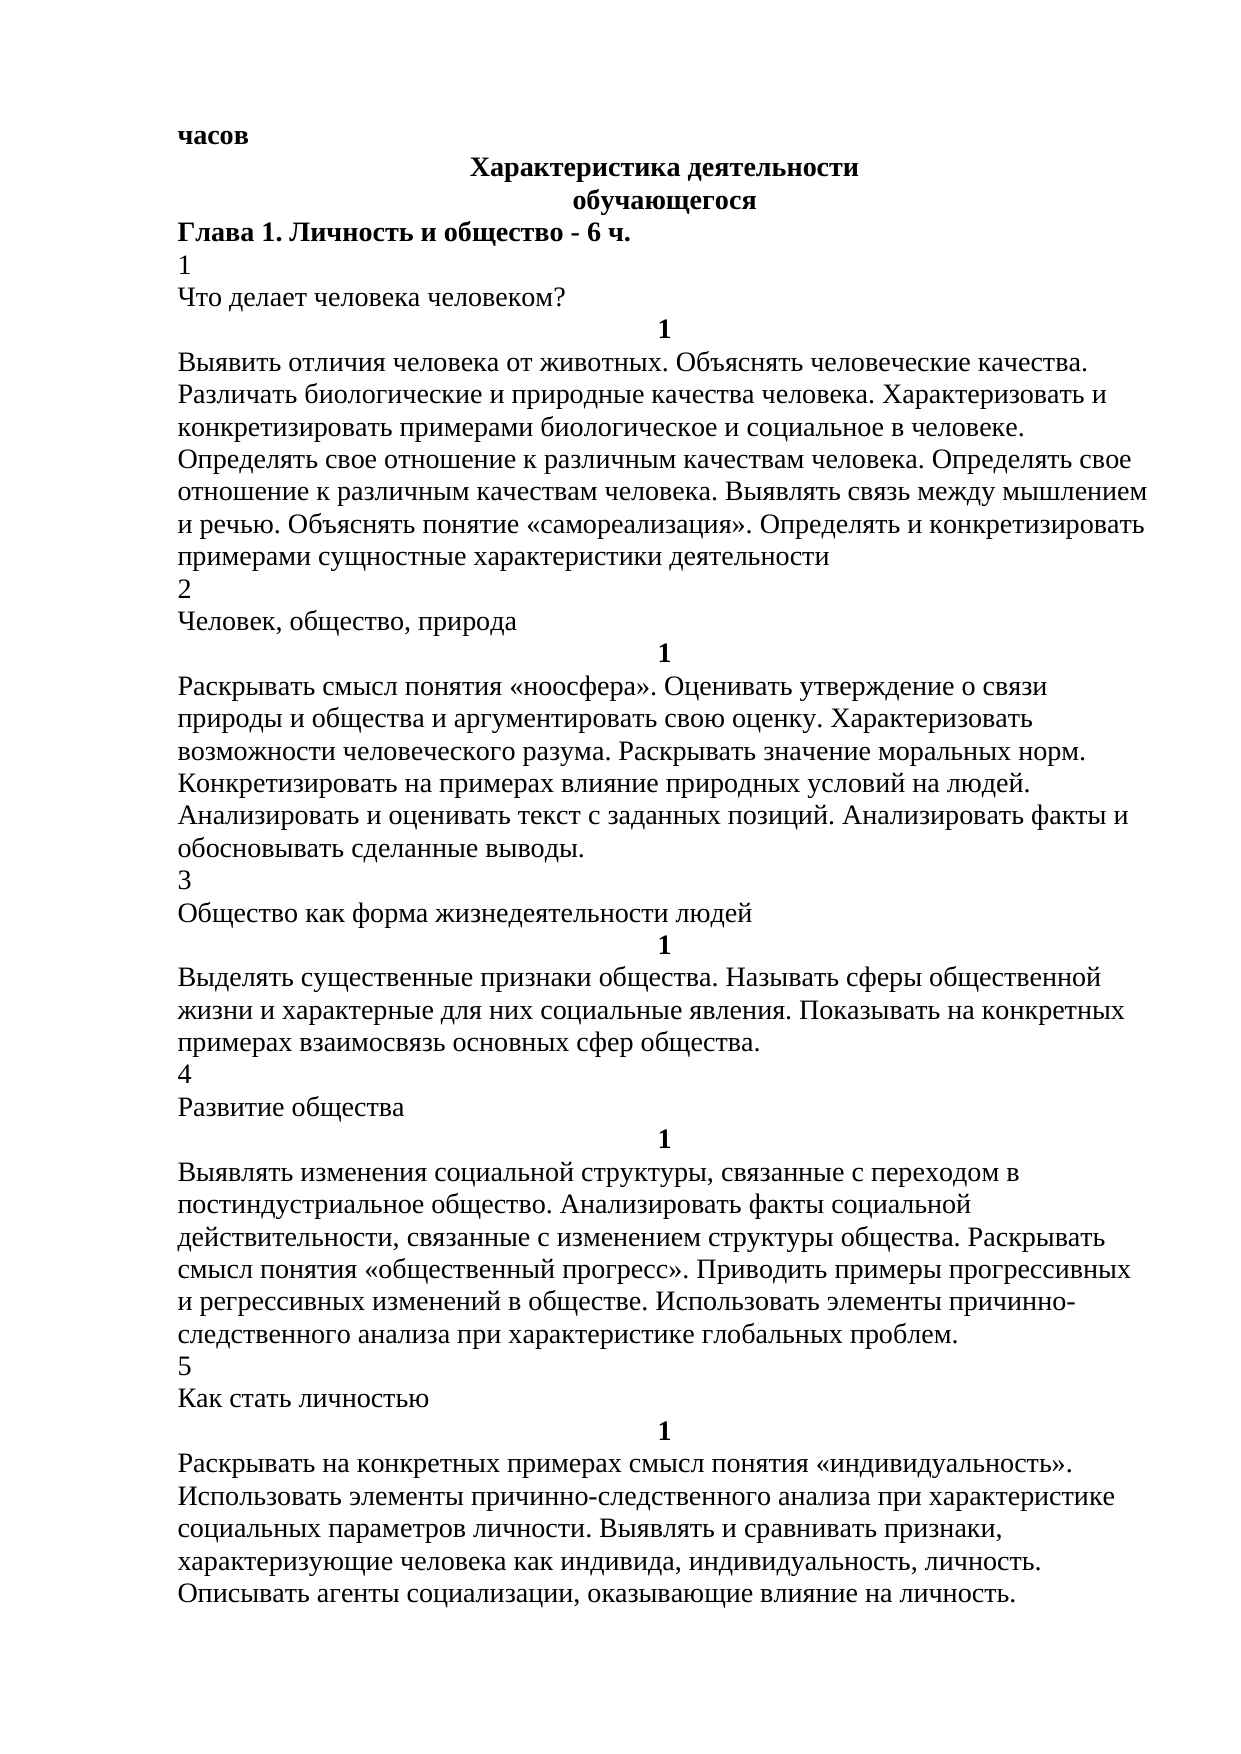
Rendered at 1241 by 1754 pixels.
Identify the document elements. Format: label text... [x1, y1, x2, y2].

text Выявить отличия человека от животных. Объяснять человеческие качества. Различать биологические и природные качества человека. Характеризовать и конкретизировать примерами биологическое и социальное в человеке. Определять свое отношение к различным качествам человека. Определять свое отношение к различным качествам человека. Выявлять связь между мышлением и речью. Объяснять понятие «самореализация». Определять и конкретизировать примерами сущностные характеристики деятельности [177, 345, 1152, 572]
text часов [177, 118, 1152, 151]
text Глава 1. Личность и общество - 6 ч. [177, 215, 1152, 248]
text 1 [177, 1122, 1152, 1155]
text 2 [177, 572, 1152, 604]
text 1 [177, 248, 1152, 280]
text Общество как форма жизнедеятельности людей [177, 896, 1152, 928]
text Выделять существенные признаки общества. Называть сферы общественной жизни и характерные для них социальные явления. Показывать на конкретных примерах взаимосвязь основных сфер общества. [177, 960, 1152, 1058]
text Выявлять изменения социальной структуры, связанные с переходом в постиндустриальное общество. Анализировать факты социальной действительности, связанные с изменением структуры общества. Раскрывать смысл понятия «общественный прогресс». Приводить примеры прогрессивных и регрессивных изменений в обществе. Использовать элементы причинно-следственного анализа при характеристике глобальных проблем. [177, 1155, 1152, 1349]
text обучающегося [177, 183, 1152, 215]
text 1 [177, 636, 1152, 669]
text Характеристика деятельности [177, 151, 1152, 183]
text Что делает человека человеком? [177, 280, 1152, 312]
text 1 [177, 312, 1152, 345]
text Раскрывать на конкретных примерах смысл понятия «индивидуальность». Использовать элементы причинно-следственного анализа при характеристике социальных параметров личности. Выявлять и сравнивать признаки, характеризующие человека как индивида, индивидуальность, личность. Описывать агенты социализации, оказывающие влияние на личность. [177, 1446, 1152, 1608]
text 4 [177, 1058, 1152, 1090]
text 1 [177, 1414, 1152, 1446]
text 5 [177, 1349, 1152, 1382]
text Раскрывать смысл понятия «ноосфера». Оценивать утверждение о связи природы и общества и аргументировать свою оценку. Характеризовать возможности человеческого разума. Раскрывать значение моральных норм. Конкретизировать на примерах влияние природных условий на людей. Анализировать и оценивать текст с заданных позиций. Анализировать факты и обосновывать сделанные выводы. [177, 669, 1152, 863]
text Человек, общество, природа [177, 604, 1152, 636]
text Как стать личностью [177, 1382, 1152, 1414]
text Развитие общества [177, 1090, 1152, 1122]
text 1 [177, 928, 1152, 960]
text 3 [177, 863, 1152, 896]
